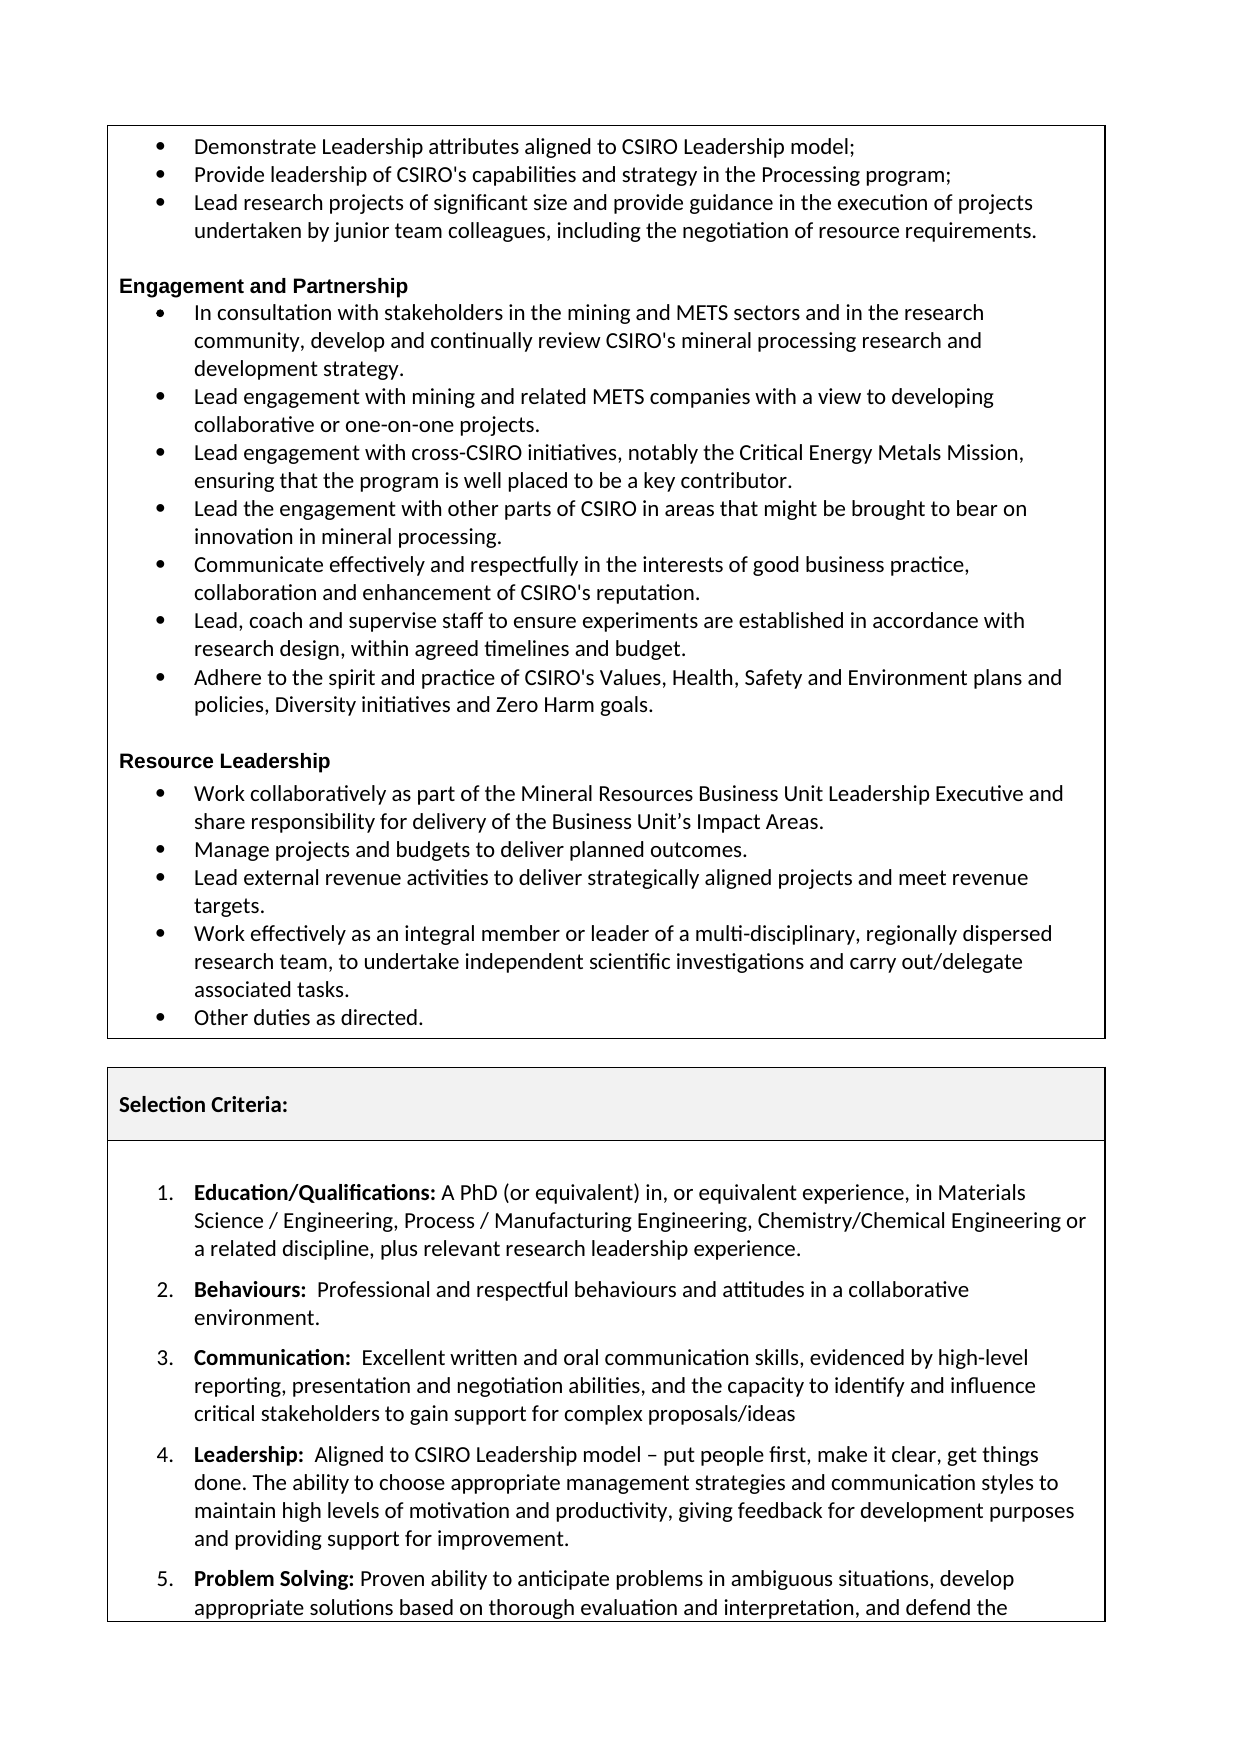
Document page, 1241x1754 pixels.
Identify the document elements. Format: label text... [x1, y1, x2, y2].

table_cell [108, 1141, 1104, 1621]
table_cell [108, 126, 1104, 1037]
table_header Selection Criteria: [108, 1068, 1104, 1140]
